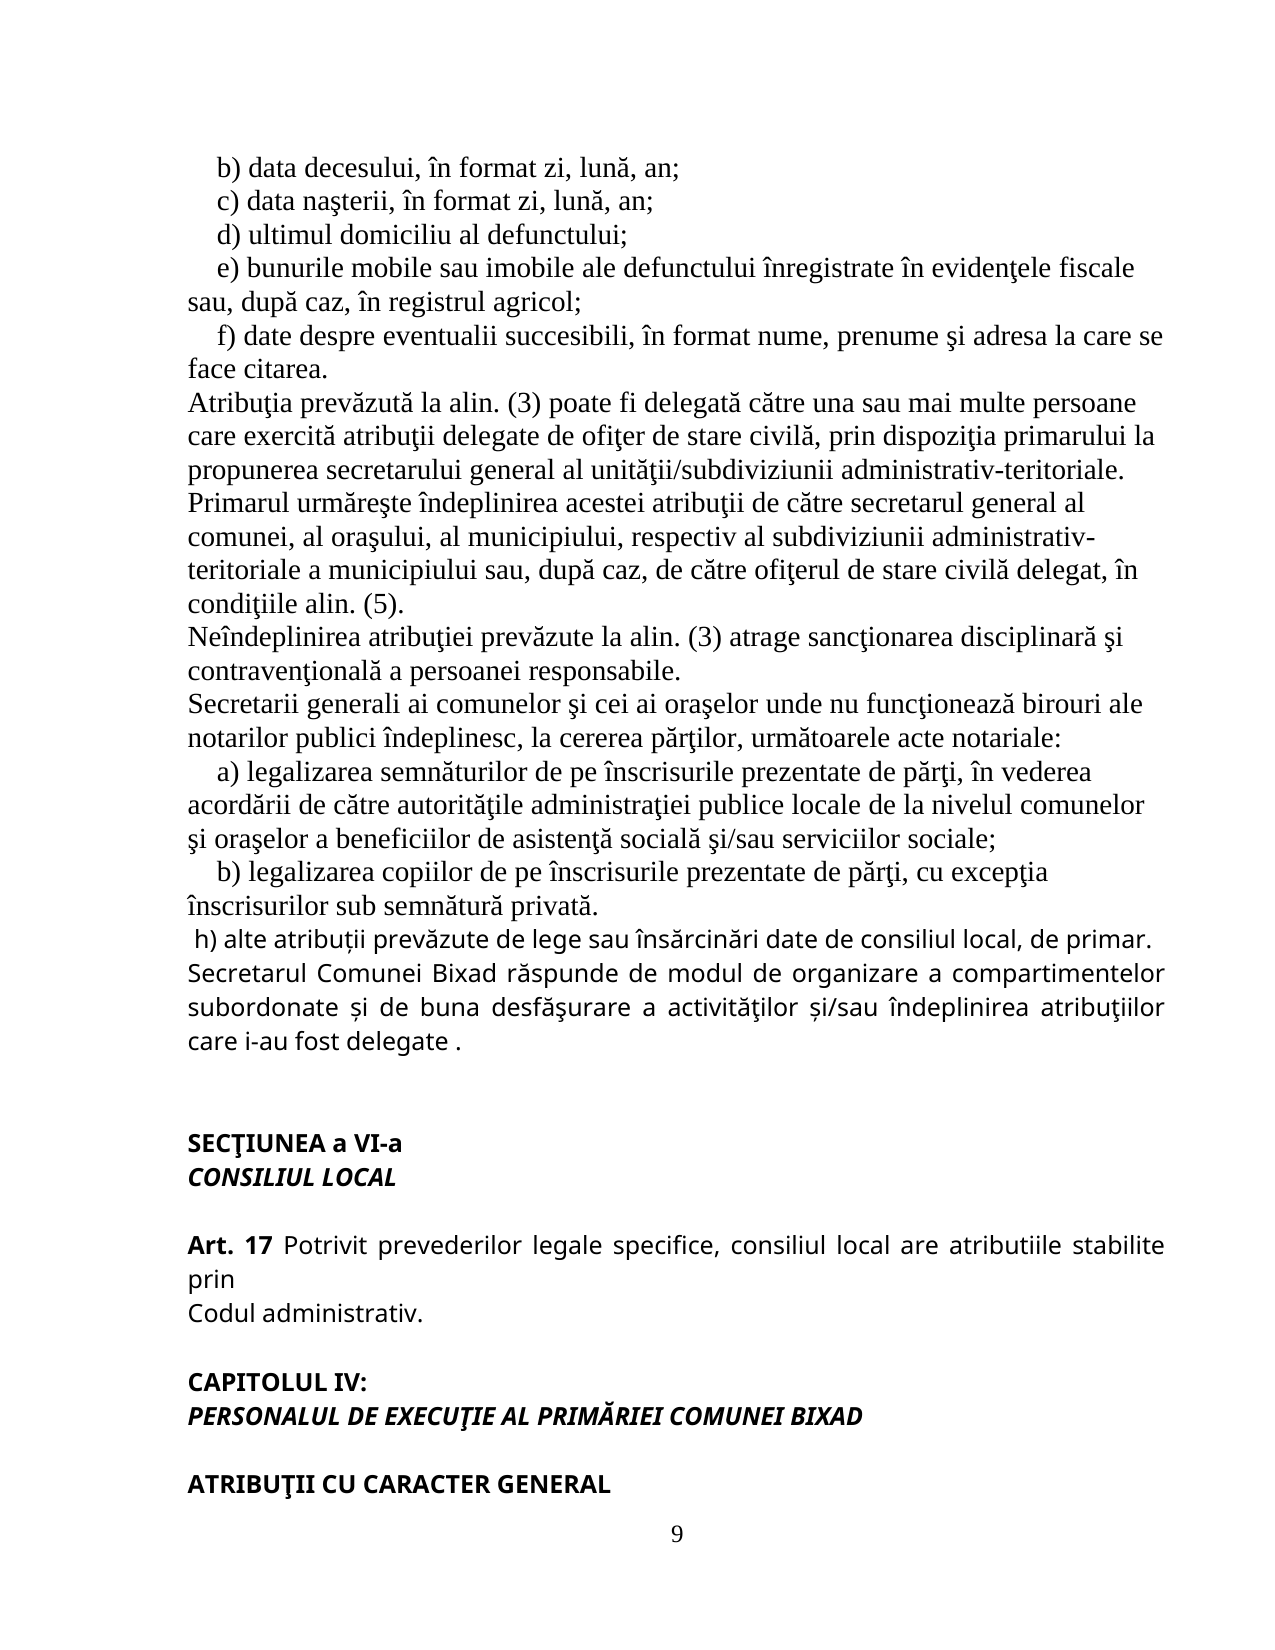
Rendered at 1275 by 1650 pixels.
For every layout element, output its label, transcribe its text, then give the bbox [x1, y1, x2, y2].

text CONSILIUL LOCAL [187, 1160, 1167, 1194]
text b) data decesului, în format zi, lună, an; [187, 150, 1167, 183]
text Secretarul Comunei Bixad răspunde de modul de organizare a compartimentelor subordonate și de buna desfăşurare a activităţilor și/sau îndeplinirea atribuţiilor care i-au fost delegate . [187, 956, 1167, 1058]
text SECŢIUNEA a VI-a [187, 1126, 1167, 1160]
text b) legalizarea copiilor de pe înscrisurile prezentate de părţi, cu excepţia înscrisurilor sub semnătură privată. [187, 854, 1167, 921]
text Secretarii generali ai comunelor şi cei ai oraşelor unde nu funcţionează birouri ale notarilor publici îndeplinesc, la cererea părţilor, următoarele acte notariale: [187, 687, 1167, 754]
text d) ultimul domiciliu al defunctului; [187, 217, 1167, 251]
text PERSONALUL DE EXECUŢIE AL PRIMĂRIEI COMUNEI BIXAD [187, 1398, 1167, 1432]
text f) date despre eventualii succesibili, în format nume, prenume şi adresa la care se face citarea. [187, 318, 1167, 385]
text Atribuţia prevăzută la alin. (3) poate fi delegată către una sau mai multe persoane care exercită atribuţii delegate de ofiţer de stare civilă, prin dispoziţia primarului la propunerea secretarului general al unităţii/subdiviziunii administrativ-teritoriale. [187, 385, 1167, 485]
text Codul administrativ. [187, 1296, 1167, 1330]
text a) legalizarea semnăturilor de pe înscrisurile prezentate de părţi, în vederea acordării de către autorităţile administraţiei publice locale de la nivelul comunelor şi oraşelor a beneficiilor de asistenţă socială şi/sau serviciilor sociale; [187, 754, 1167, 854]
text ATRIBUŢII CU CARACTER GENERAL [187, 1466, 1167, 1501]
text Art. 17 Potrivit prevederilor legale specifice, consiliul local are atributiile stabilite prin [187, 1228, 1167, 1296]
text h) alte atribuții prevăzute de lege sau însărcinări date de consiliul local, de primar. [187, 921, 1167, 956]
text Primarul urmăreşte îndeplinirea acestei atribuţii de către secretarul general al comunei, al oraşului, al municipiului, respectiv al subdiviziunii administrativ-teritoriale a municipiului sau, după caz, de către ofiţerul de stare civilă delegat, în condiţiile alin. (5). [187, 485, 1167, 619]
text c) data naşterii, în format zi, lună, an; [187, 183, 1167, 217]
text Neîndeplinirea atribuţiei prevăzute la alin. (3) atrage sancţionarea disciplinară şi contravenţională a persoanei responsabile. [187, 619, 1167, 687]
text CAPITOLUL IV: [187, 1364, 1167, 1398]
text e) bunurile mobile sau imobile ale defunctului înregistrate în evidenţele fiscale sau, după caz, în registrul agricol; [187, 251, 1167, 318]
